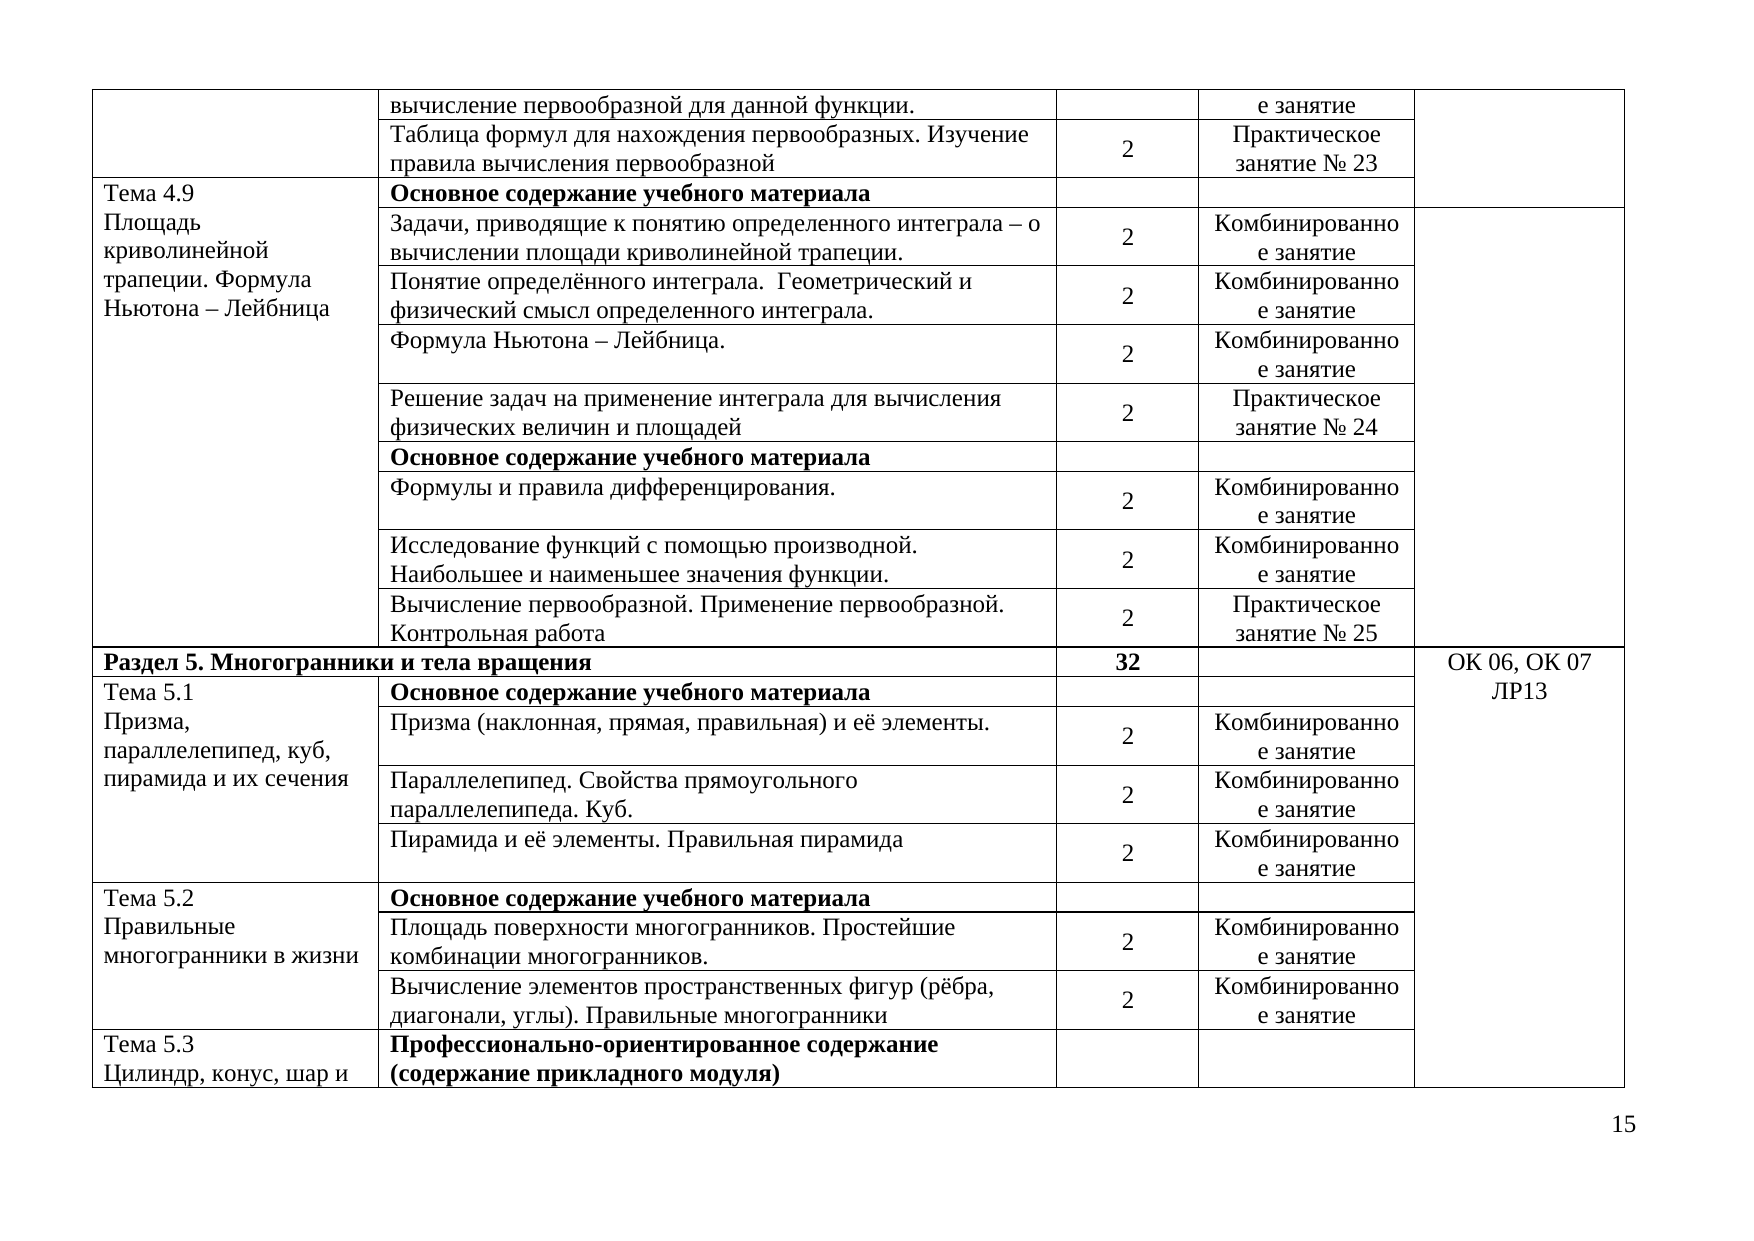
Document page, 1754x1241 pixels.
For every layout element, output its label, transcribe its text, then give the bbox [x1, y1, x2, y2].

table_cell [1199, 1030, 1414, 1087]
table_cell Формулы и правила дифференцирования. [379, 472, 1056, 529]
table_cell Параллелепипед. Свойства прямоугольного параллелепипеда. Куб. [379, 766, 1056, 823]
table_cell Таблица формул для нахождения первообразных. Изучение правила вычисления первообразной [379, 120, 1056, 177]
table_cell Задачи, приводящие к понятию определенного интеграла – о вычислении площади криволинейной трапеции. [379, 208, 1056, 265]
table_cell Тема 5.1 Призма, параллелепипед, куб, пирамида и их сечения [93, 677, 378, 882]
table_cell [1057, 883, 1198, 911]
table_cell 2 [1057, 384, 1198, 441]
table_cell 2 [1057, 530, 1198, 588]
table_cell Основное содержание учебного материала [379, 677, 1056, 706]
table_cell Понятие определённого интеграла. Геометрический и физический смысл определенного интеграла. [379, 266, 1056, 324]
table_cell Вычисление первообразной. Применение первообразной. Контрольная работа [379, 589, 1056, 646]
table_cell 2 [1057, 824, 1198, 882]
table_cell Тема 5.2 Правильные многогранники в жизни [93, 883, 378, 1028]
table_cell 2 [1057, 971, 1198, 1028]
table_cell Комбинированное занятие [1199, 707, 1414, 764]
table_cell Основное содержание учебного материала [379, 442, 1056, 471]
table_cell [93, 1030, 378, 1087]
table_cell Практическое занятие № 25 [1199, 589, 1414, 646]
table_cell [1415, 208, 1624, 646]
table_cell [379, 90, 1056, 118]
table_cell Тема 4.9 Площадь криволинейной трапеции. Формула Ньютона – Лейбница [93, 178, 378, 646]
table_cell Комбинированное занятие [1199, 824, 1414, 882]
table_cell [1057, 178, 1198, 207]
table_cell Формула Ньютона – Лейбница. [379, 325, 1056, 382]
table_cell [1199, 90, 1414, 118]
table_cell Комбинированное занятие [1199, 472, 1414, 529]
table_cell Площадь поверхности многогранников. Простейшие комбинации многогранников. [379, 913, 1056, 970]
table_cell 2 [1057, 208, 1198, 265]
table_cell Основное содержание учебного материала [379, 883, 1056, 911]
table_cell 2 [1057, 325, 1198, 382]
table_cell Раздел 5. Многогранники и тела вращения [93, 648, 1056, 676]
table_cell Основное содержание учебного материала [379, 178, 1056, 207]
table_cell Профессионально-ориентированное содержание (содержание прикладного модуля) [379, 1030, 1056, 1087]
table_cell 2 [1057, 913, 1198, 970]
table_cell Решение задач на применение интеграла для вычисления физических величин и площадей [379, 384, 1056, 441]
table_cell [1199, 648, 1414, 676]
table_cell [1199, 442, 1414, 471]
table_cell ОК 06, ОК 07 ЛР13 [1415, 648, 1624, 1087]
table_cell Пирамида и её элементы. Правильная пирамида [379, 824, 1056, 882]
table_cell Вычисление элементов пространственных фигур (рёбра, диагонали, углы). Правильные многогранники [379, 971, 1056, 1028]
table_cell Призма (наклонная, прямая, правильная) и её элементы. [379, 707, 1056, 764]
table_cell 2 [1057, 120, 1198, 177]
table_cell Комбинированное занятие [1199, 971, 1414, 1028]
table_cell Исследование функций с помощью производной. Наибольшее и наименьшее значения функции. [379, 530, 1056, 588]
table_cell 2 [1057, 766, 1198, 823]
table_cell 2 [1057, 266, 1198, 324]
table_cell [1057, 677, 1198, 706]
table_cell 2 [1057, 472, 1198, 529]
table_cell Практическое занятие № 24 [1199, 384, 1414, 441]
table_cell 2 [1057, 90, 1198, 118]
table_cell 32 [1057, 648, 1198, 676]
table_cell [1199, 178, 1414, 207]
table_cell [1199, 677, 1414, 706]
table_cell Комбинированное занятие [1199, 913, 1414, 970]
table_cell [1057, 442, 1198, 471]
table_cell 2 [1057, 707, 1198, 764]
table_cell Комбинированное занятие [1199, 325, 1414, 382]
table_cell Практическое занятие № 23 [1199, 120, 1414, 177]
table_cell 2 [1057, 589, 1198, 646]
table_cell [1199, 883, 1414, 911]
table_cell Комбинированное занятие [1199, 530, 1414, 588]
table_cell Комбинированное занятие [1199, 266, 1414, 324]
table_cell Комбинированное занятие [1199, 208, 1414, 265]
table_cell Комбинированное занятие [1199, 766, 1414, 823]
table_cell [1057, 1030, 1198, 1087]
